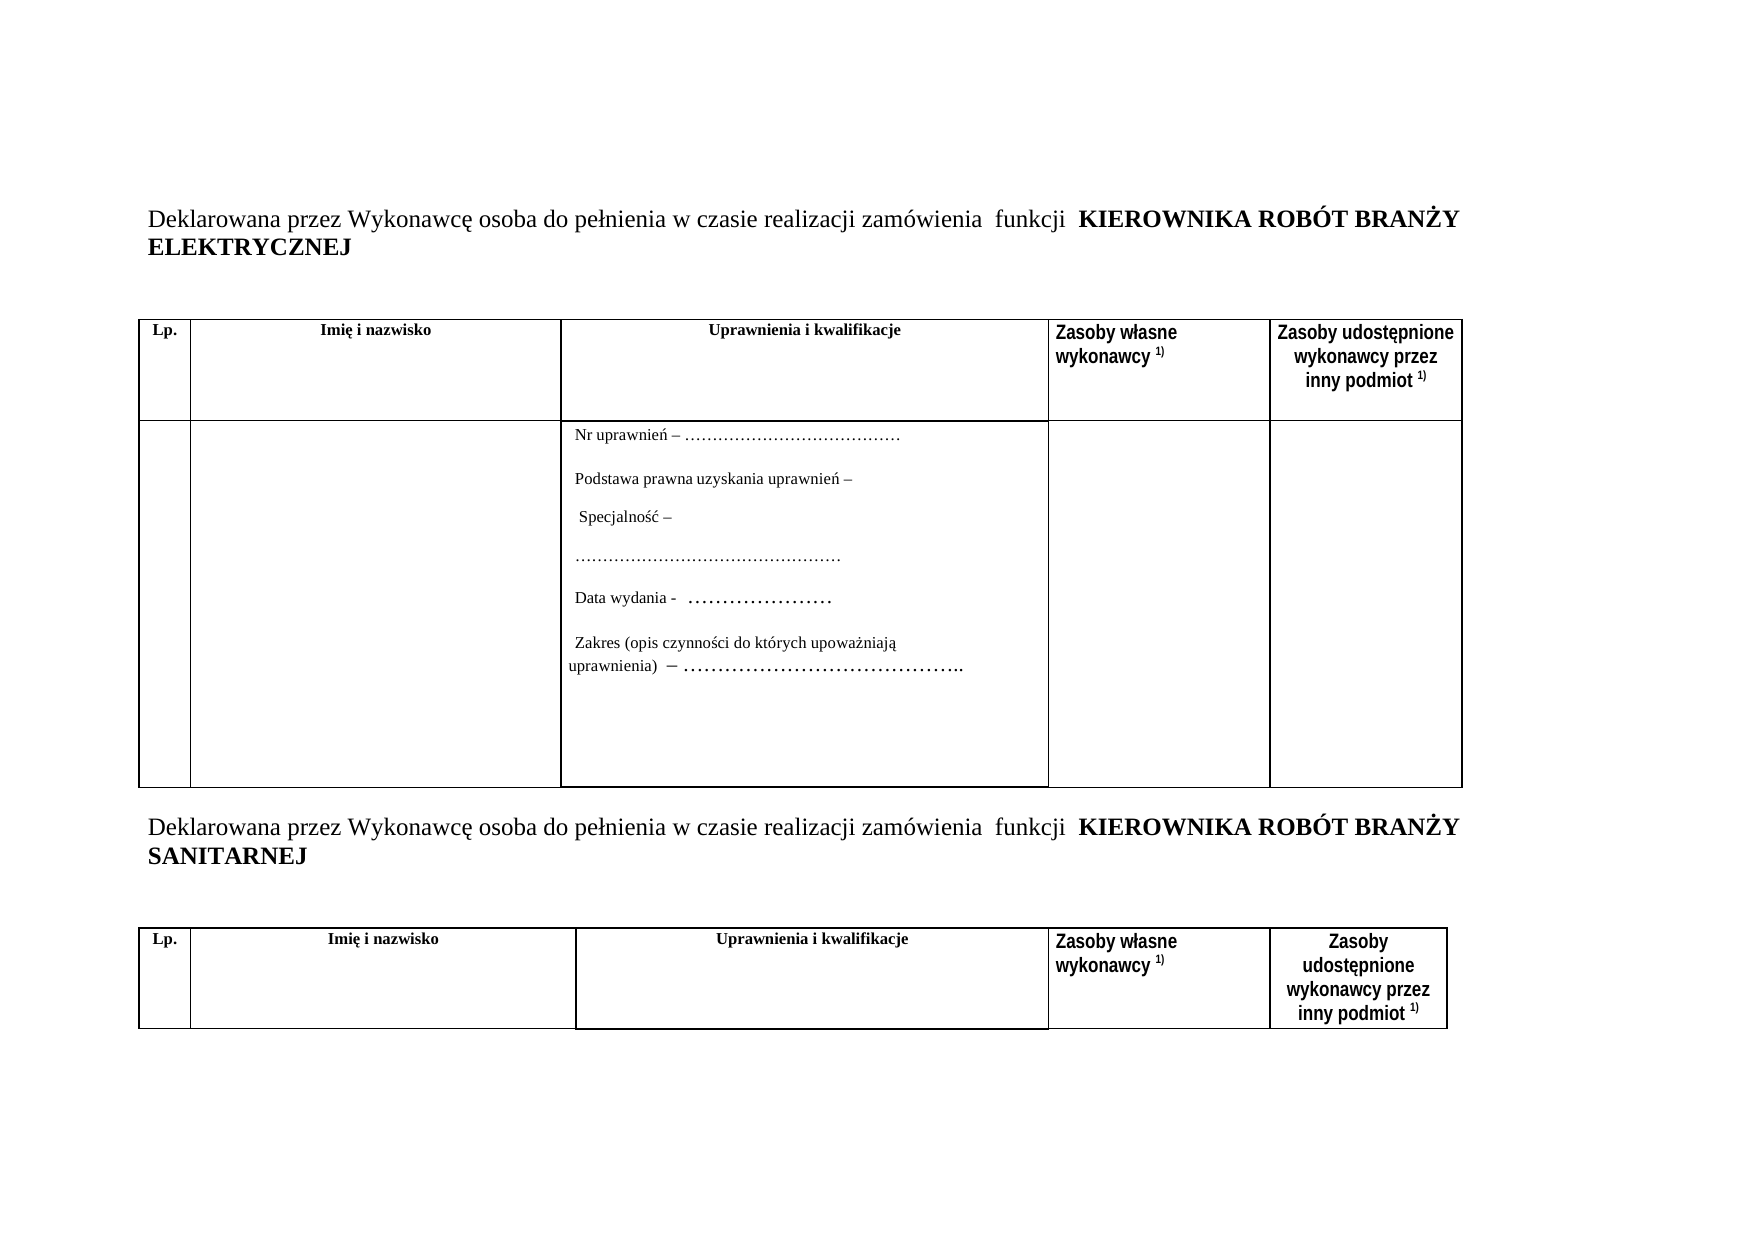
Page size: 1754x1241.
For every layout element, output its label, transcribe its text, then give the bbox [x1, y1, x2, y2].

table_header Imię i nazwisko [191, 320, 560, 420]
table_header Lp. [140, 320, 190, 420]
table_header Lp. [140, 929, 190, 1028]
table_cell [191, 421, 560, 786]
text Deklarowana przez Wykonawcę osoba do pełnienia w czasie realizacji zamówienia funkcji KIEROWNIKA ROBÓT BRANŻY ELEKTRYCZNEJ [148, 204, 1606, 261]
table_header Uprawnienia i kwalifikacje [562, 320, 1048, 420]
table_header Zasoby własne wykonawcy 1) [1049, 929, 1269, 1028]
table_header Zasoby udostępnione wykonawcy przez inny podmiot 1) [1271, 320, 1461, 420]
table_cell Nr uprawnień – ………………………………… Podstawa prawna uzyskania uprawnień – Specjalność – ………………………………………… Data wydania - ………………… Zakres (opis czynności do których upoważniają uprawnienia) – ………………………………….. [562, 422, 1048, 786]
table_cell [140, 421, 190, 786]
table_cell [1049, 421, 1269, 786]
table_header Zasoby udostępnione wykonawcy przez inny podmiot 1) [1271, 929, 1446, 1028]
table_header Imię i nazwisko [191, 929, 575, 1028]
table_header Zasoby własne wykonawcy 1) [1049, 320, 1269, 420]
table_cell [1271, 421, 1461, 786]
text Deklarowana przez Wykonawcę osoba do pełnienia w czasie realizacji zamówienia funkcji KIEROWNIKA ROBÓT BRANŻY SANITARNEJ [148, 812, 1606, 869]
table_header Uprawnienia i kwalifikacje [577, 929, 1048, 1028]
